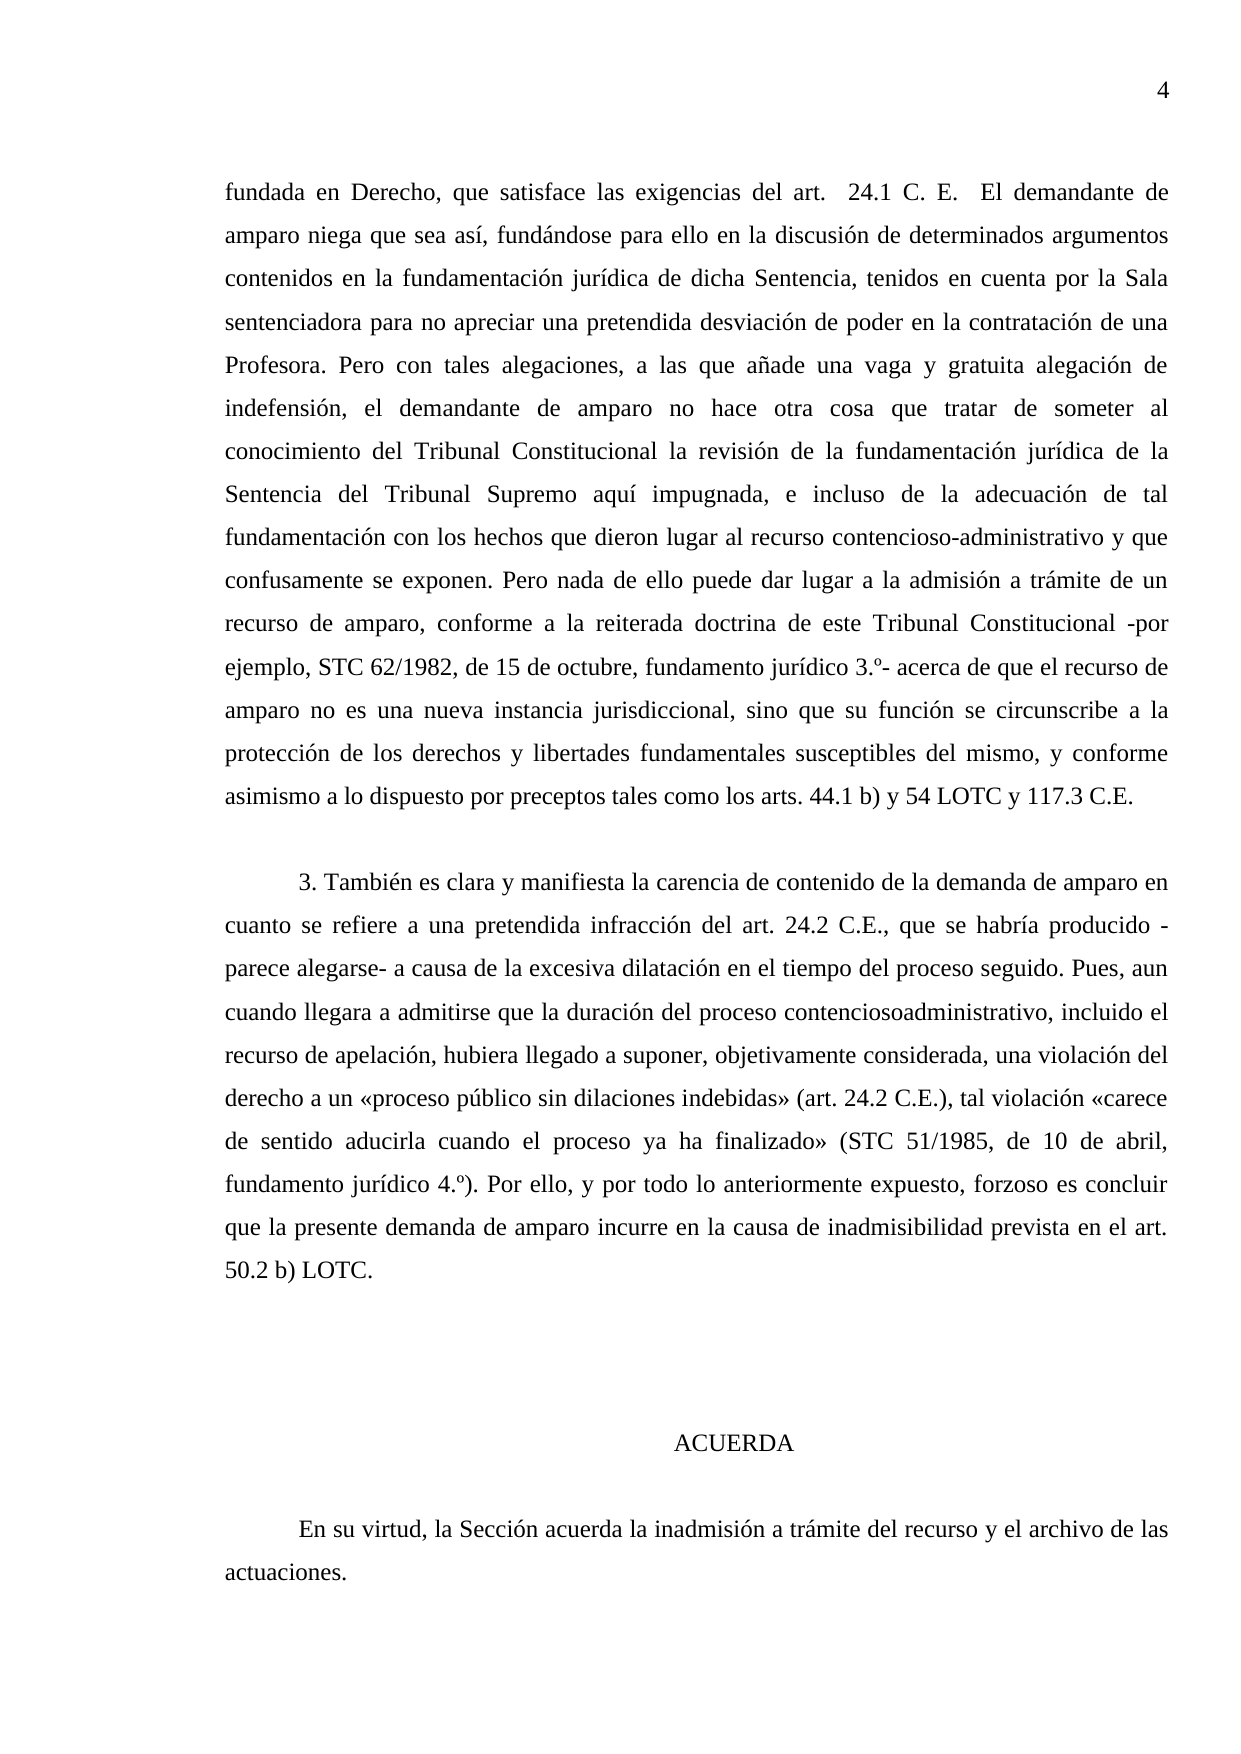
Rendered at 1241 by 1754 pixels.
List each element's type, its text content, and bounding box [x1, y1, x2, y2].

text En su virtud, la Sección acuerda la inadmisión a trámite del recurso y el archivo de las actuaciones. [224, 1514, 1169, 1586]
text 3. También es clara y manifiesta la carencia de contenido de la demanda de amparo en cuanto se refiere a una pretendida infracción del art. 24.2 C.E., que se habría producido -parece alegarse- a causa de la excesiva dilatación en el tiempo del proceso seguido. Pues, aun cuando llegara a admitirse que la duración del proceso contenciosoadministrativo, incluido el recurso de apelación, hubiera llegado a suponer, objetivamente considerada, una violación del derecho a un «proceso público sin dilaciones indebidas» (art. 24.2 C.E.), tal violación «carece de sentido aducirla cuando el proceso ya ha finalizado» (STC 51/1985, de 10 de abril, fundamento jurídico 4.º). Por ello, y por todo lo anteriormente expuesto, forzoso es concluir que la presente demanda de amparo incurre en la causa de inadmisibilidad prevista en el art. 50.2 b) LOTC. [224, 867, 1169, 1284]
text ACUERDA [224, 1428, 1169, 1457]
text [224, 177, 1169, 810]
